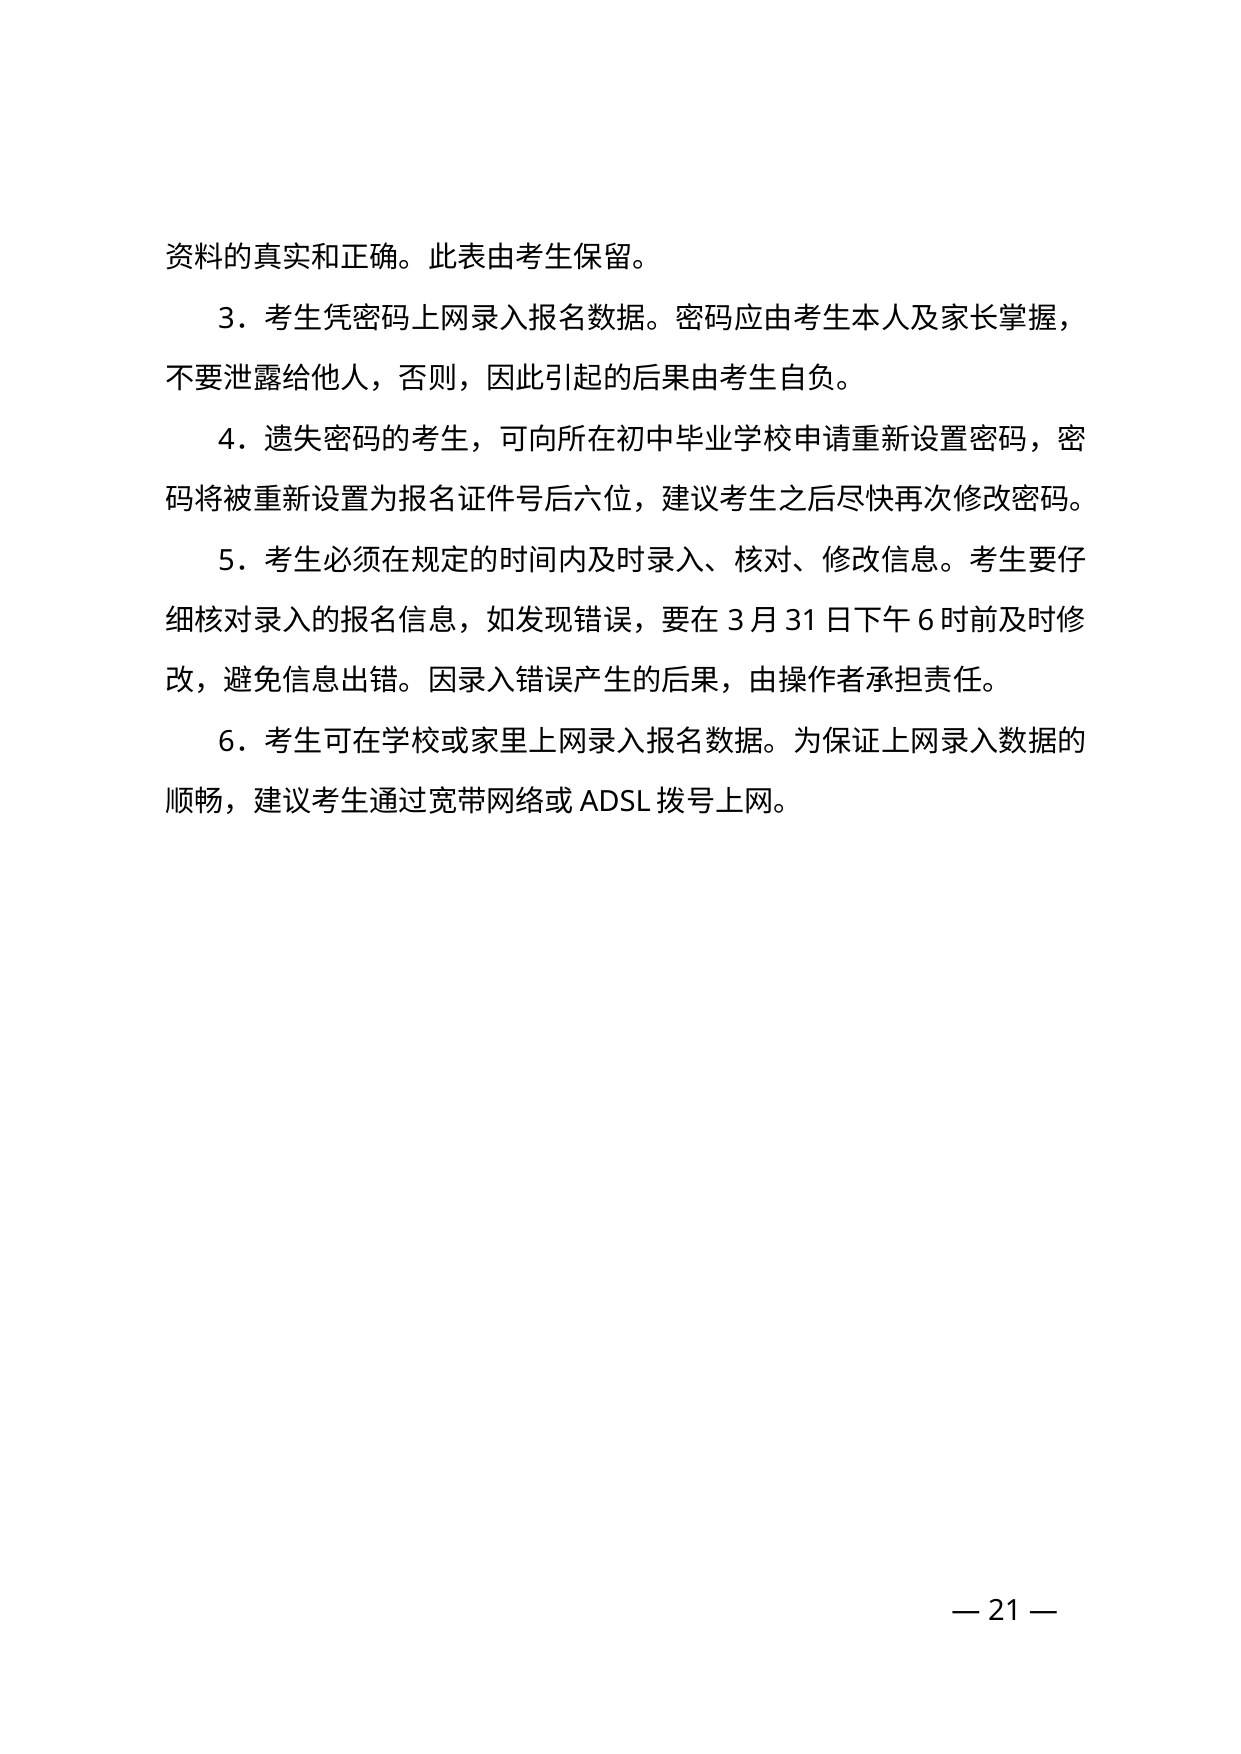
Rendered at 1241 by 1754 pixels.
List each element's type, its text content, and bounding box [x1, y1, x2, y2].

text 3．考生凭密码上网录入报名数据。密码应由考生本人及家长掌握，不要泄露给他人，否则，因此引起的后果由考生自负。 [165, 280, 1087, 401]
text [165, 219, 1087, 280]
text 4．遗失密码的考生，可向所在初中毕业学校申请重新设置密码，密码将被重新设置为报名证件号后六位，建议考生之后尽快再次修改密码。 [165, 401, 1087, 522]
text 6．考生可在学校或家里上网录入报名数据。为保证上网录入数据的顺畅，建议考生通过宽带网络或ADSL拨号上网。 [165, 703, 1087, 824]
text 5．考生必须在规定的时间内及时录入、核对、修改信息。考生要仔细核对录入的报名信息，如发现错误，要在3月31日下午6时前及时修改，避免信息出错。因录入错误产生的后果，由操作者承担责任。 [165, 522, 1087, 703]
